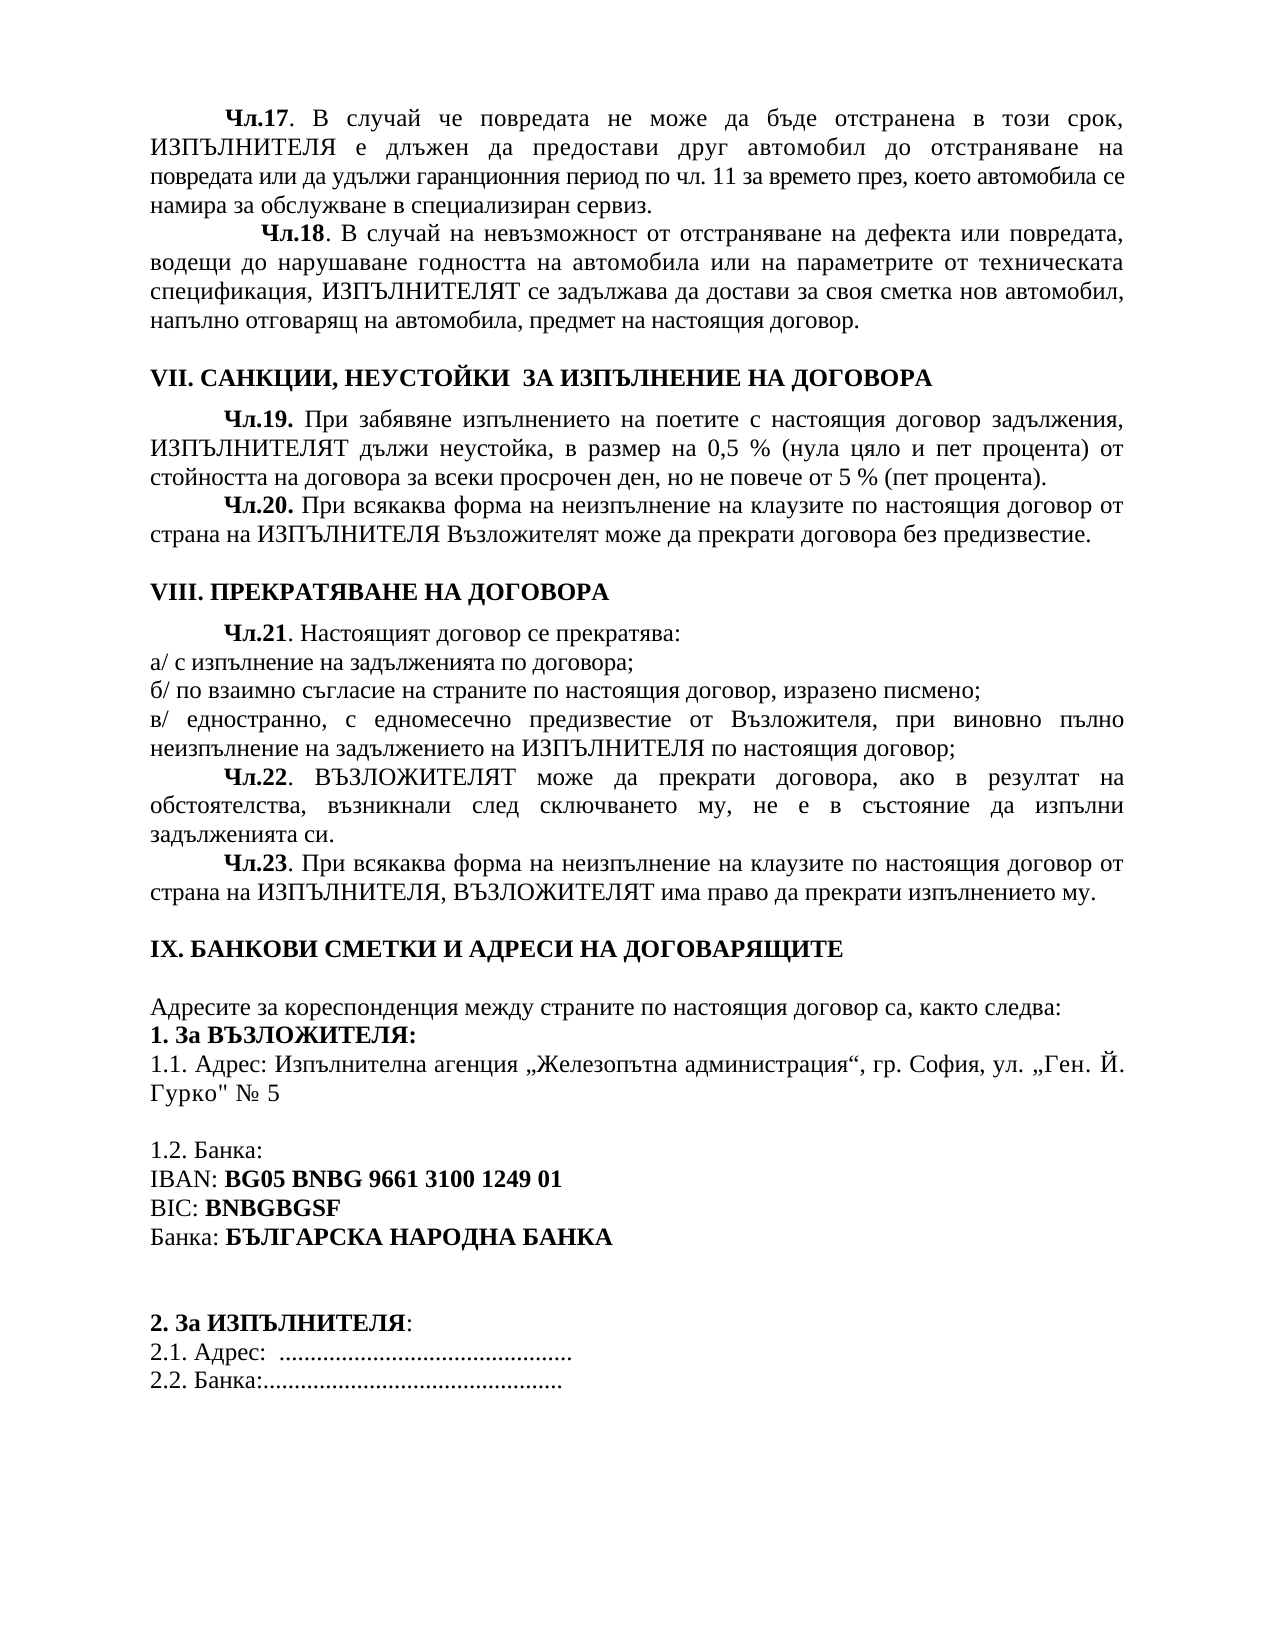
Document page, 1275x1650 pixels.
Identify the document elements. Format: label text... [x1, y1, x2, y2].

text Чл.19. При забявяне изпълнението на поетите с настоящия договор задължения, ИЗПЪЛНИТЕЛЯТ дължи неустойка, в размер на 0,5 % (нула цяло и пет процента) от стойността на договора за всеки просрочен ден, но не повече от 5 % (пет процента). [150, 404, 1125, 491]
text 2.1. Адрес: ............................................... [150, 1337, 1125, 1366]
text Чл.22. ВЪЗЛОЖИТЕЛЯТ може да прекрати договора, ако в резултат на обстоятелства, възникнали след сключването му, не е в състояние да изпълни задълженията си. [150, 762, 1125, 848]
text Чл.18. В случай на невъзможност от отстраняване на дефекта или повредата, водещи до нарушаване годността на автомобила или на параметрите от техническата спецификация, ИЗПЪЛНИТЕЛЯТ се задължава да достави за своя сметка нов автомобил, напълно отговарящ на автомобила, предмет на настоящия договор. [150, 219, 1125, 334]
text VIII. ПРЕКРАТЯВАНЕ НА ДОГОВОРА [150, 577, 1125, 606]
text Чл.17. В случай че повредата не може да бъде отстранена в този срок, ИЗПЪЛНИТЕЛЯ е длъжен да предостави друг автомобил до отстраняване на повредата или да удължи гаранционния период по чл. 11 за времето през, което автомобила се намира за обслужване в специализиран сервиз. [150, 103, 1125, 219]
text IBAN: BG05 BNBG 9661 3100 1249 01 [150, 1164, 1125, 1193]
text 2. За ИЗПЪЛНИТЕЛЯ: [150, 1308, 1125, 1337]
text Адресите за кореспонденция между страните по настоящия договор са, както следва: [150, 992, 1125, 1021]
text Чл.21. Настоящият договор се прекратява: [150, 618, 1125, 647]
text IX. БАНКОВИ СМЕТКИ И АДРЕСИ НА ДОГОВАРЯЩИТЕ [150, 934, 1125, 963]
text а/ с изпълнение на задълженията по договора; [150, 647, 1125, 676]
text Чл.23. При всякаква форма на неизпълнение на клаузите по настоящия договор от страна на ИЗПЪЛНИТЕЛЯ, ВЪЗЛОЖИТЕЛЯТ има право да прекрати изпълнението му. [150, 848, 1125, 906]
text Банка: БЪЛГАРСКА НАРОДНА БАНКА [150, 1222, 1125, 1251]
text Чл.20. При всякаква форма на неизпълнение на клаузите по настоящия договор от страна на ИЗПЪЛНИТЕЛЯ Възложителят може да прекрати договора без предизвестие. [150, 491, 1125, 548]
text 1.1. Адрес: Изпълнителна агенция „Железопътна администрация“, гр. София, ул. „Ген. Й. Гурко" № 5 [150, 1049, 1125, 1107]
text BIC: BNBGBGSF [150, 1193, 1125, 1222]
text в/ едностранно, с едномесечно предизвестие от Възложителя, при виновно пълно неизпълнение на задължението на ИЗПЪЛНИТЕЛЯ по настоящия договор; [150, 704, 1125, 762]
text б/ по взаимно съгласие на страните по настоящия договор, изразено писмено; [150, 676, 1125, 704]
text 2.2. Банка:................................................ [150, 1366, 1125, 1394]
text 1.2. Банка: [150, 1136, 1125, 1164]
text 1. За ВЪЗЛОЖИТЕЛЯ: [150, 1021, 1125, 1049]
text VII. САНКЦИИ, НЕУСТОЙКИ ЗА ИЗПЪЛНЕНИЕ НА ДОГОВОРА [150, 363, 1125, 392]
